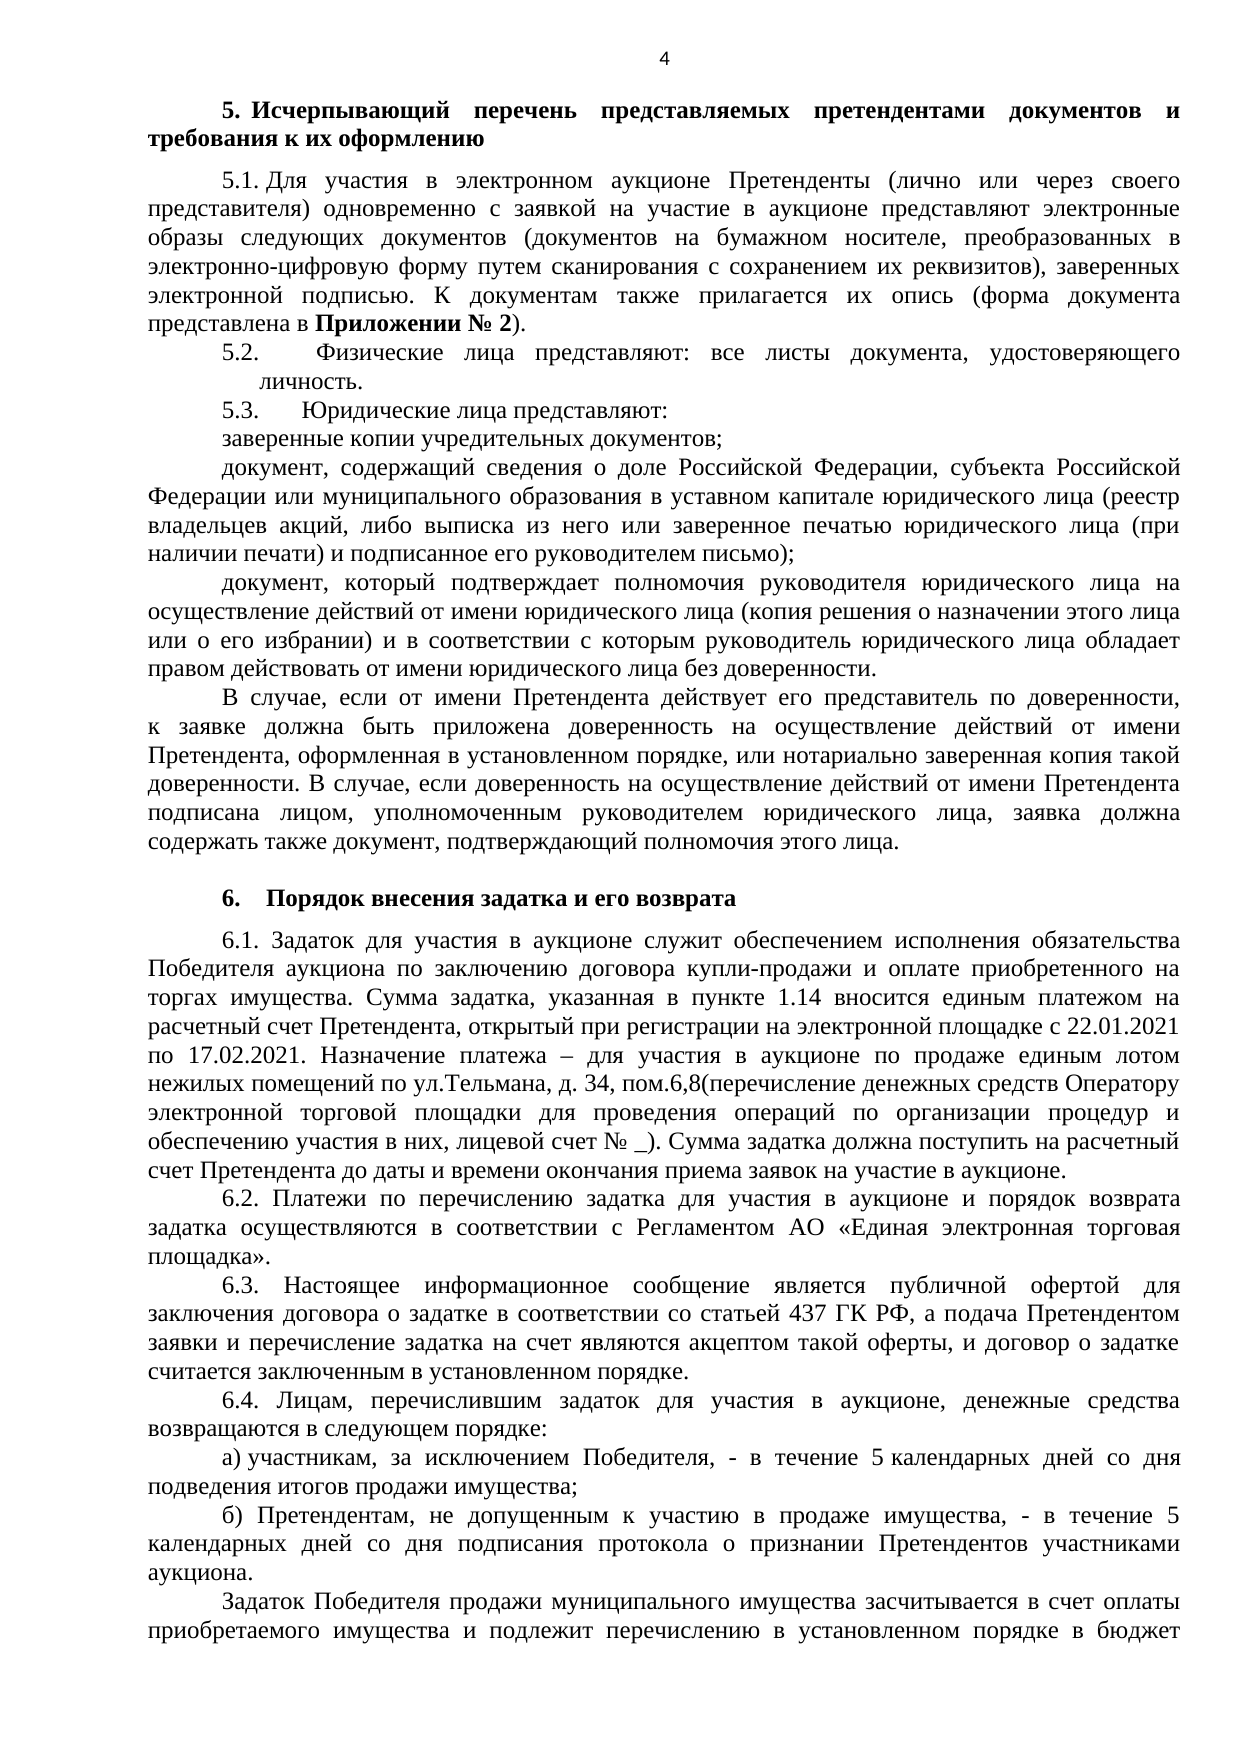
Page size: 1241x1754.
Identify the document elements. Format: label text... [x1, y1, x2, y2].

text документ, который подтверждает полномочия руководителя юридического лица на осуществление действий от имени юридического лица (копия решения о назначении этого лица или о его избрании) и в соответствии с которым руководитель юридического лица обладает правом действовать от имени юридического лица без доверенности. [148, 567, 1181, 682]
list Исчерпывающий перечень представляемых претендентами документов и требования к их оформлению [148, 95, 1181, 152]
text а) участникам, за исключением Победителя, - в течение 5 календарных дней со дня подведения итогов продажи имущества; [148, 1442, 1181, 1500]
list Юридические лица представляют: [222, 395, 1181, 423]
list Порядок внесения задатка и его возврата [148, 883, 1181, 912]
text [148, 1586, 1181, 1643]
text заверенные копии учредительных документов; [148, 423, 1181, 452]
list Физические лица представляют: все листы документа, удостоверяющего личность. [222, 337, 1181, 395]
text б) Претендентам, не допущенным к участию в продаже имущества, - в течение 5 календарных дней со дня подписания протокола о признании Претендентов участниками аукциона. [148, 1500, 1181, 1586]
text 6.4. Лицам, перечислившим задаток для участия в аукционе, денежные средства возвращаются в следующем порядке: [148, 1385, 1181, 1442]
text документ, содержащий сведения о доле Российской Федерации, субъекта Российской Федерации или муниципального образования в уставном капитале юридического лица (реестр владельцев акций, либо выписка из него или заверенное печатью юридического лица (при наличии печати) и подписанное его руководителем письмо); [148, 452, 1181, 567]
text В случае, если от имени Претендента действует его представитель по доверенности, к заявке должна быть приложена доверенность на осуществление действий от имени Претендента, оформленная в установленном порядке, или нотариально заверенная копия такой доверенности. В случае, если доверенность на осуществление действий от имени Претендента подписана лицом, уполномоченным руководителем юридического лица, заявка должна содержать также документ, подтверждающий полномочия этого лица. [148, 682, 1181, 855]
list Для участия в электронном аукционе Претенденты (лично или через своего представителя) одновременно с заявкой на участие в аукционе представляют электронные образы следующих документов (документов на бумажном носителе, преобразованных в электронно-цифровую форму путем сканирования с сохранением их реквизитов), заверенных электронной подписью. К документам также прилагается их опись (форма документа представлена в Приложении № 2). [148, 165, 1181, 337]
text 6.3. Настоящее информационное сообщение является публичной офертой для заключения договора о задатке в соответствии со статьей 437 ГК РФ, а подача Претендентом заявки и перечисление задатка на счет являются акцептом такой оферты, и договор о задатке считается заключенным в установленном порядке. [148, 1270, 1181, 1385]
text 6.2. Платежи по перечислению задатка для участия в аукционе и порядок возврата задатка осуществляются в соответствии с Регламентом АО «Единая электронная торговая площадка». [148, 1183, 1181, 1270]
text 6.1. Задаток для участия в аукционе служит обеспечением исполнения обязательства Победителя аукциона по заключению договора купли-продажи и оплате приобретенного на торгах имущества. Сумма задатка, указанная в пункте 1.14 вносится единым платежом на расчетный счет Претендента, открытый при регистрации на электронной площадке с 22.01.2021 по 17.02.2021. Назначение платежа – для участия в аукционе по продаже единым лотом нежилых помещений по ул.Тельмана, д. 34, пом.6,8(перечисление денежных средств Оператору электронной торговой площадки для проведения операций по организации процедур и обеспечению участия в них, лицевой счет № _). Сумма задатка должна поступить на расчетный счет Претендента до даты и времени окончания приема заявок на участие в аукционе. [148, 925, 1181, 1183]
